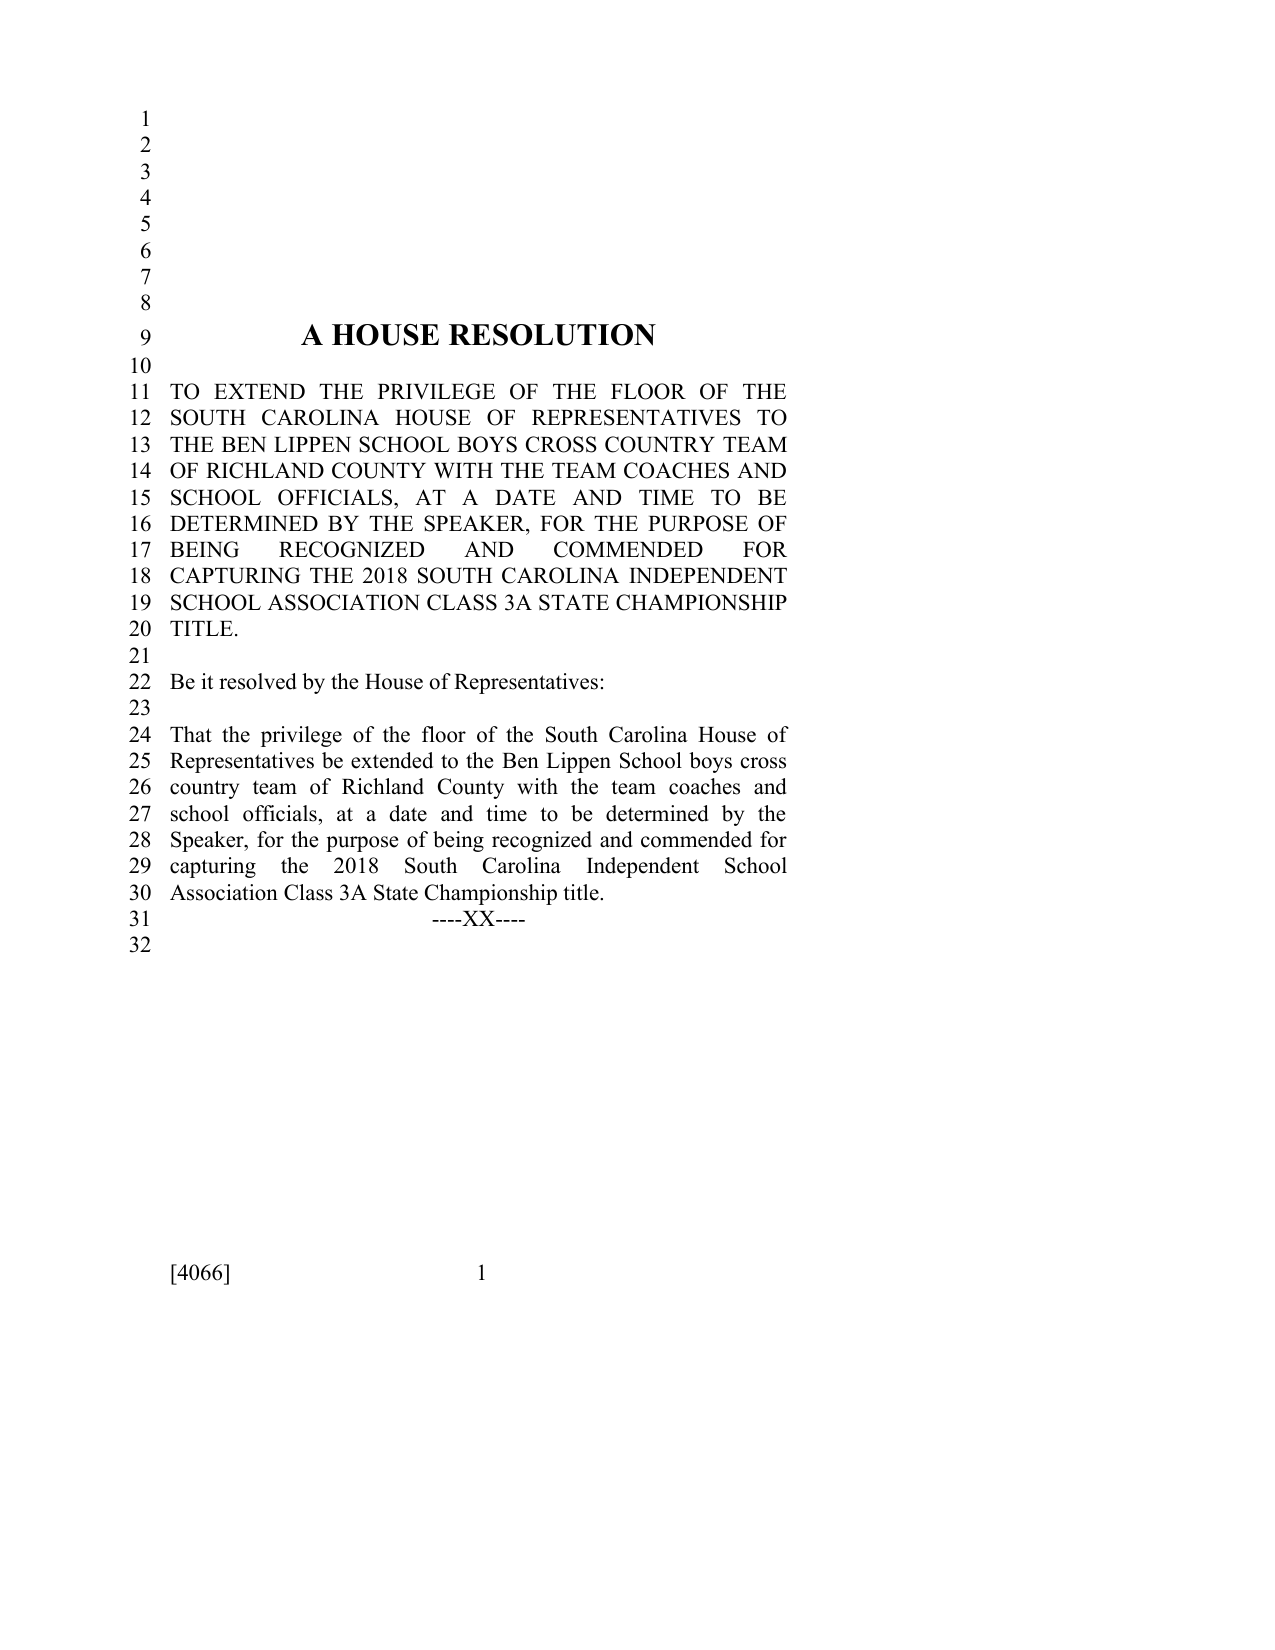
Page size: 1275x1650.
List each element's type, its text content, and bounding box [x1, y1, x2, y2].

text That the privilege of the floor of the South Carolina House of Representatives be extended to the Ben Lippen School boys cross country team of Richland County with the team coaches and school officials, at a date and time to be determined by the Speaker, for the purpose of being recognized and commended for capturing the 2018 South Carolina Independent School Association Class 3A State Championship title. [169, 721, 787, 905]
text A HOUSE RESOLUTION [169, 316, 787, 352]
text Be it resolved by the House of Representatives: [169, 668, 787, 694]
text ----XX---- [169, 905, 787, 932]
text TO EXTEND THE PRIVILEGE OF THE FLOOR OF THE SOUTH CAROLINA HOUSE OF REPRESENTATIVES TO THE BEN LIPPEN SCHOOL BOYS CROSS COUNTRY TEAM OF RICHLAND COUNTY WITH THE TEAM COACHES AND SCHOOL OFFICIALS, AT A DATE AND TIME TO BE DETERMINED BY THE SPEAKER, FOR THE PURPOSE OF BEING RECOGNIZED AND COMMENDED FOR CAPTURING THE 2018 SOUTH CAROLINA INDEPENDENT SCHOOL ASSOCIATION CLASS 3A STATE CHAMPIONSHIP TITLE. [169, 378, 787, 642]
